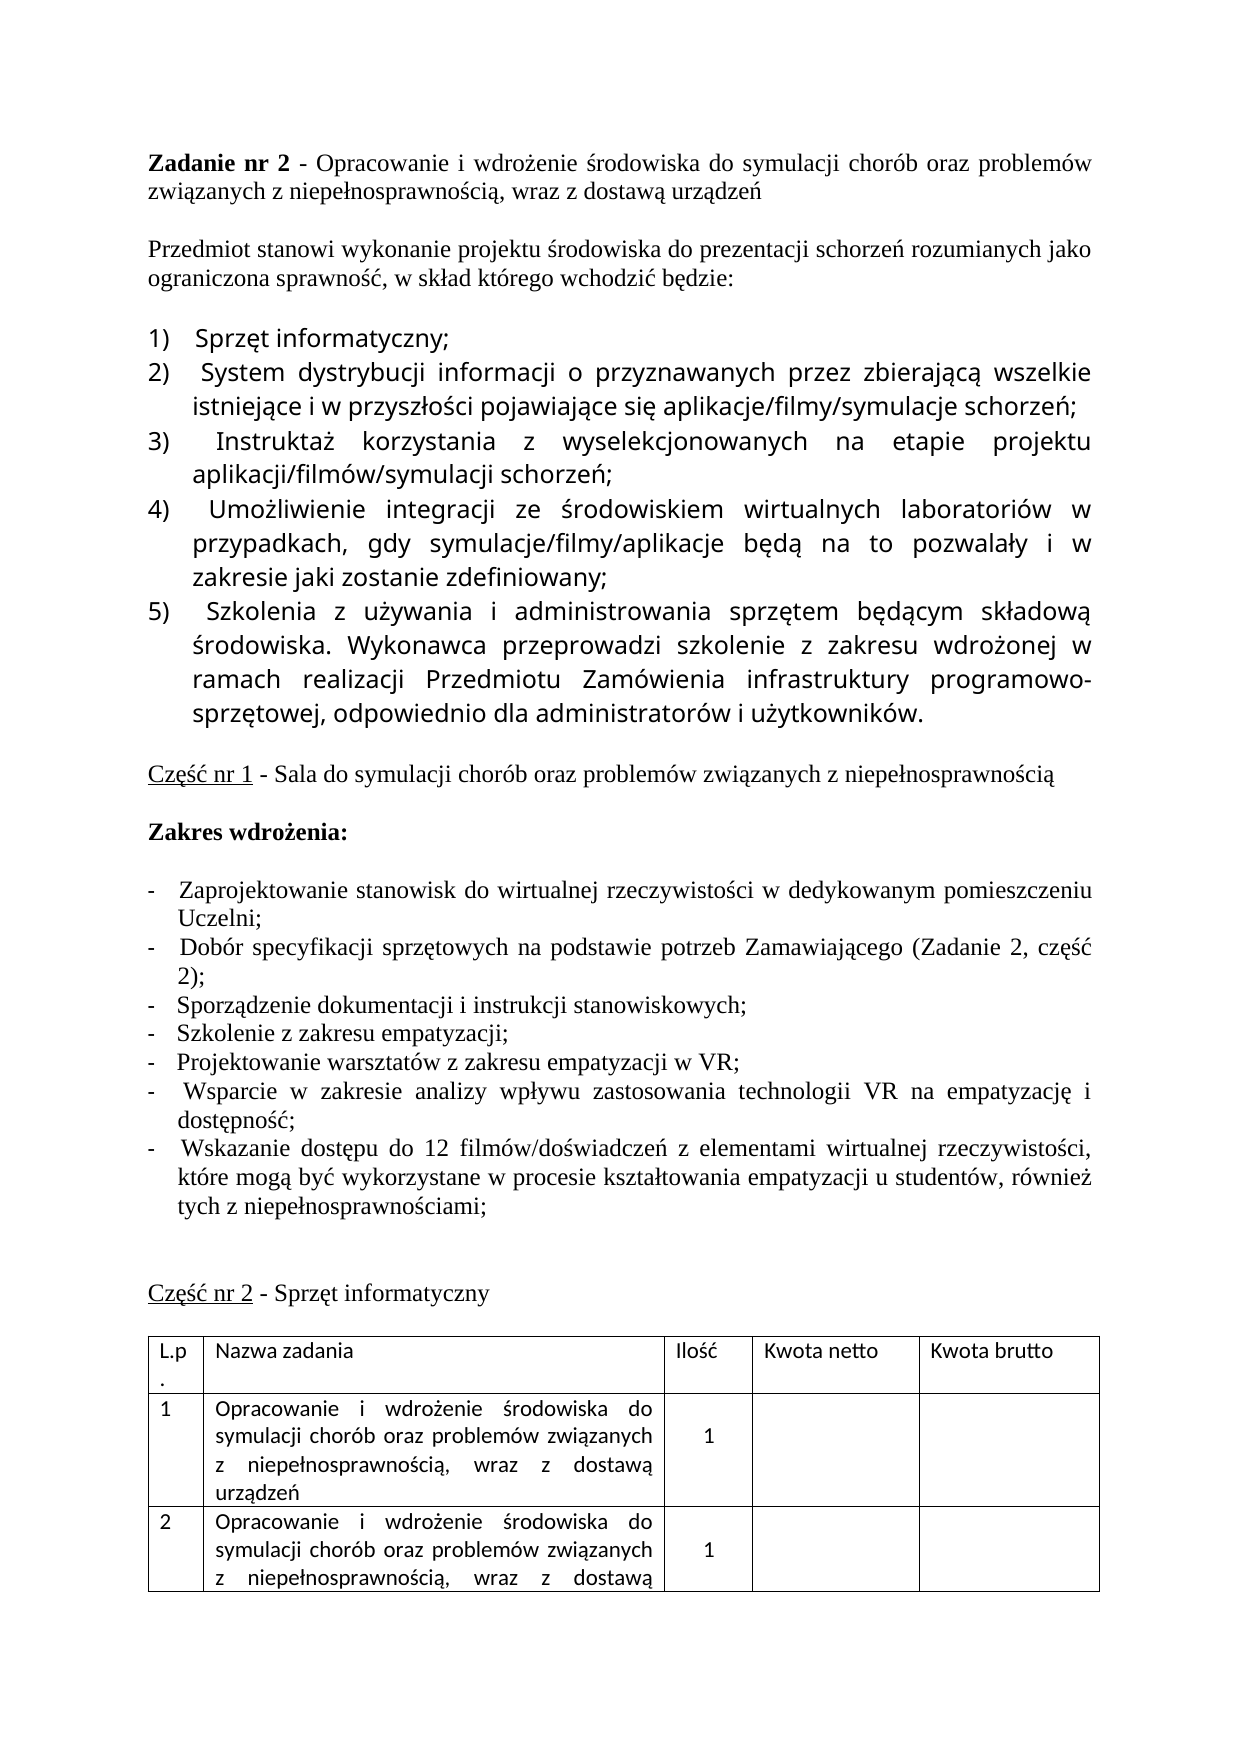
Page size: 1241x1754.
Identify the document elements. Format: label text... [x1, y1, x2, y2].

text Część nr 2 - Sprzęt informatyczny [148, 1278, 1093, 1306]
table_header Ilość [665, 1337, 752, 1393]
list 3) Instruktaż korzystania z wyselekcjonowanych na etapie projektu aplikacji/filmów/symulacji schorzeń; [148, 423, 1093, 491]
table_header Kwota netto [753, 1337, 919, 1393]
text  Zaprojektowanie stanowisk do wirtualnej rzeczywistości w dedykowanym pomieszczeniu Uczelni; [148, 875, 1093, 932]
text  Projektowanie warsztatów z zakresu empatyzacji w VR; [148, 1047, 1093, 1076]
table_cell 2 [149, 1507, 203, 1591]
text  Wsparcie w zakresie analizy wpływu zastosowania technologii VR na empatyzację i dostępność; [148, 1076, 1093, 1133]
table_cell [753, 1394, 919, 1506]
list 2) System dystrybucji informacji o przyznawanych przez zbierającą wszelkie istniejące i w przyszłości pojawiające się aplikacje/filmy/symulacje schorzeń; [148, 355, 1093, 423]
text  Sporządzenie dokumentacji i instrukcji stanowiskowych; [148, 990, 1093, 1018]
table_cell 1 [665, 1507, 752, 1591]
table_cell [204, 1507, 664, 1591]
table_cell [204, 1394, 664, 1506]
table_header Nazwa zadania [204, 1337, 664, 1393]
list 4) Umożliwienie integracji ze środowiskiem wirtualnych laboratoriów w przypadkach, gdy symulacje/filmy/aplikacje będą na to pozwalały i w zakresie jaki zostanie zdefiniowany; [148, 491, 1093, 593]
text  Szkolenie z zakresu empatyzacji; [148, 1018, 1093, 1047]
table_header L.p. [149, 1337, 203, 1393]
table_cell [753, 1507, 919, 1591]
table_cell 1 [665, 1394, 752, 1506]
list 1) Sprzęt informatyczny; [148, 321, 1093, 355]
text  Wskazanie dostępu do 12 filmów/doświadczeń z elementami wirtualnej rzeczywistości, które mogą być wykorzystane w procesie kształtowania empatyzacji u studentów, również tych z niepełnosprawnościami; [148, 1133, 1093, 1220]
table_cell 1 [149, 1394, 203, 1506]
table_cell [920, 1394, 1099, 1506]
text Zakres wdrożenia: [148, 817, 1093, 846]
table_cell [920, 1507, 1099, 1591]
list 5) Szkolenia z używania i administrowania sprzętem będącym składową środowiska. Wykonawca przeprowadzi szkolenie z zakresu wdrożonej w ramach realizacji Przedmiotu Zamówienia infrastruktury programowo-sprzętowej, odpowiednio dla administratorów i użytkowników. [148, 593, 1093, 730]
table_header Kwota brutto [920, 1337, 1099, 1393]
text Zadanie nr 2 - Opracowanie i wdrożenie środowiska do symulacji chorób oraz problemów związanych z niepełnosprawnością, wraz z dostawą urządzeń [148, 148, 1093, 205]
text Przedmiot stanowi wykonanie projektu środowiska do prezentacji schorzeń rozumianych jako ograniczona sprawność, w skład którego wchodzić będzie: [148, 234, 1093, 292]
text Część nr 1 - Sala do symulacji chorób oraz problemów związanych z niepełnosprawnością [148, 759, 1093, 788]
text  Dobór specyfikacji sprzętowych na podstawie potrzeb Zamawiającego (Zadanie 2, część 2); [148, 932, 1093, 990]
